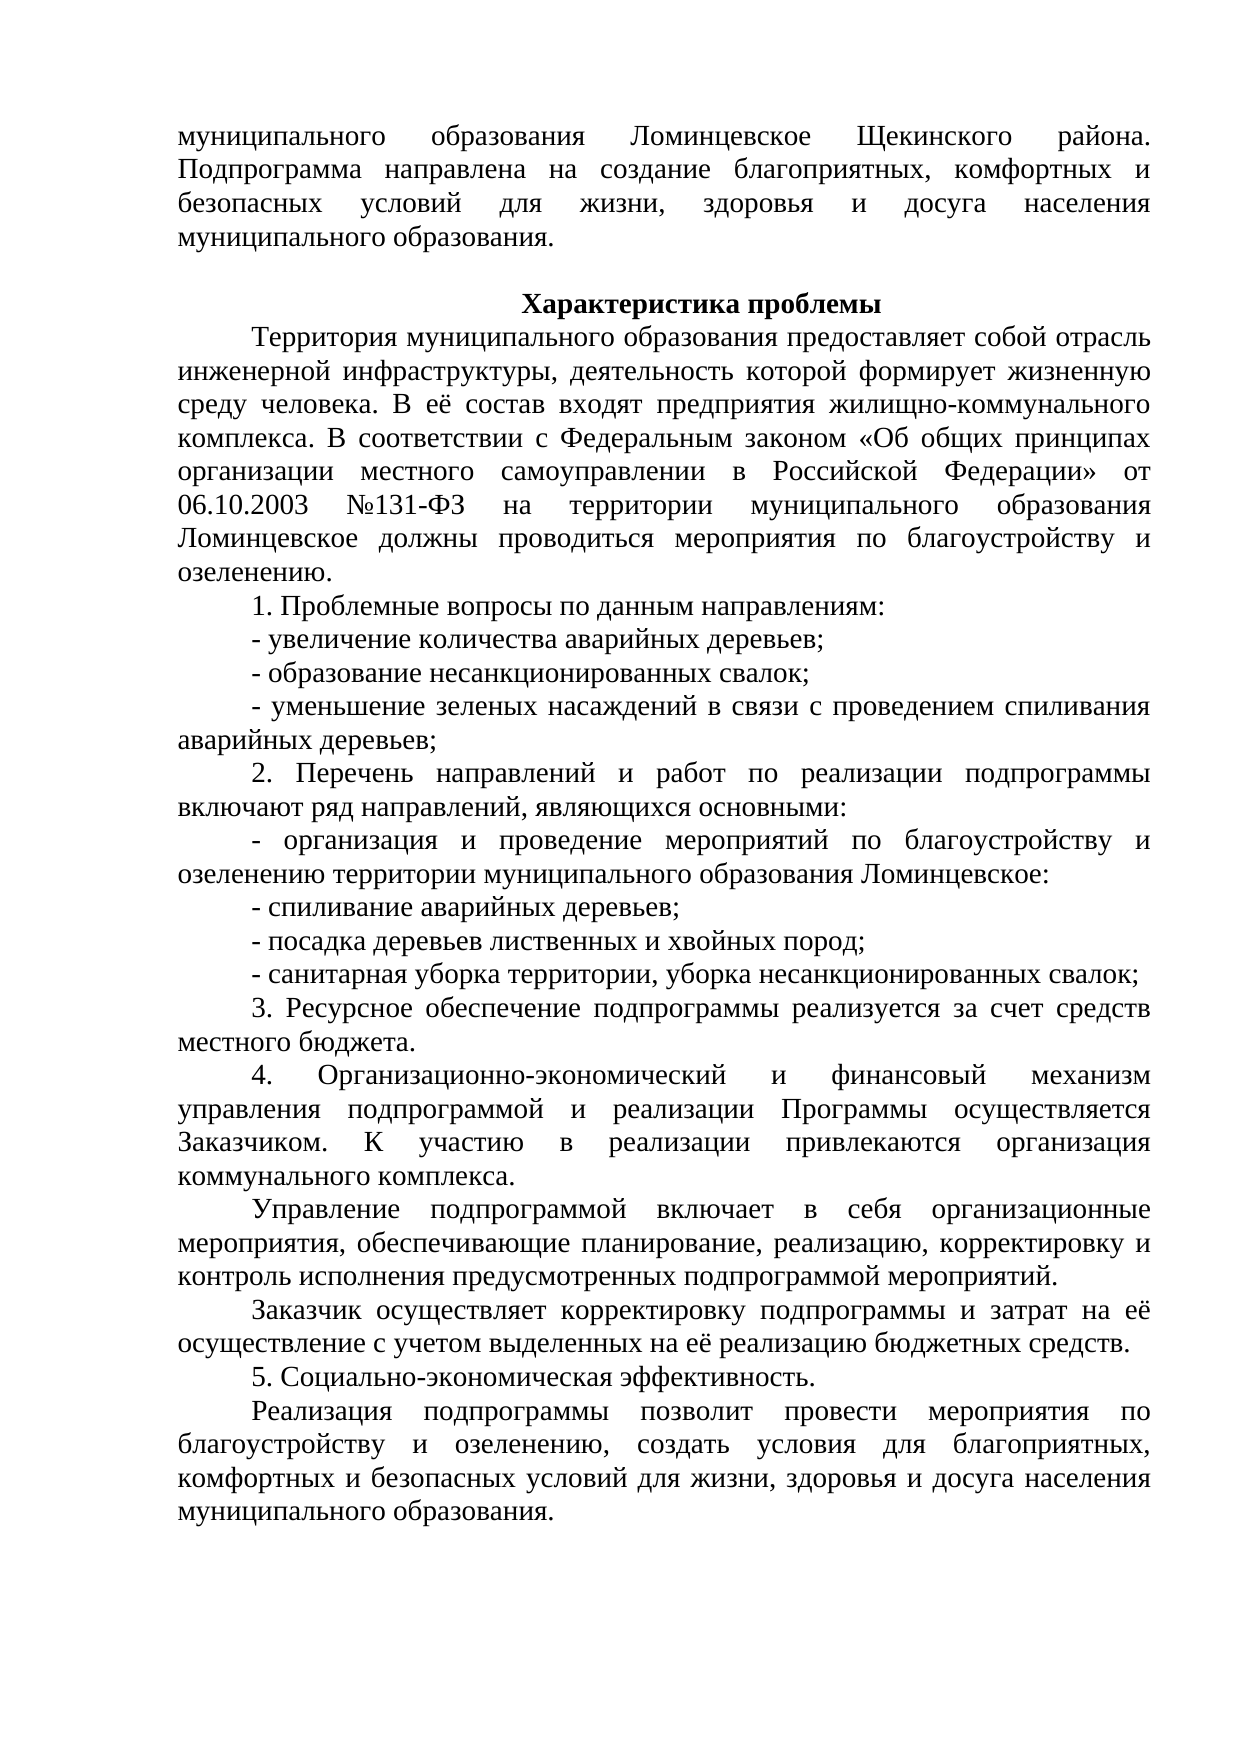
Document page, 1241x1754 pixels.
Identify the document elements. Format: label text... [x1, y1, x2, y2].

text Заказчик осуществляет корректировку подпрограммы и затрат на её осуществление с учетом выделенных на её реализацию бюджетных средств. [177, 1292, 1152, 1359]
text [177, 118, 1152, 252]
text - организация и проведение мероприятий по благоустройству и озеленению территории муниципального образования Ломинцевское: [177, 822, 1152, 889]
text - санитарная уборка территории, уборка несанкционированных свалок; [177, 957, 1152, 990]
text Реализация подпрограммы позволит провести мероприятия по благоустройству и озеленению, создать условия для благоприятных, комфортных и безопасных условий для жизни, здоровья и досуга населения муниципального образования. [177, 1393, 1152, 1527]
text 1. Проблемные вопросы по данным направлениям: [177, 588, 1152, 621]
text - посадка деревьев лиственных и хвойных пород; [177, 923, 1152, 957]
text - спиливание аварийных деревьев; [177, 889, 1152, 923]
text 3. Ресурсное обеспечение подпрограммы реализуется за счет средств местного бюджета. [177, 990, 1152, 1057]
text 5. Социально-экономическая эффективность. [177, 1359, 1152, 1393]
text Управление подпрограммой включает в себя организационные мероприятия, обеспечивающие планирование, реализацию, корректировку и контроль исполнения предусмотренных подпрограммой мероприятий. [177, 1191, 1152, 1292]
text Территория муниципального образования предоставляет собой отрасль инженерной инфраструктуры, деятельность которой формирует жизненную среду человека. В её состав входят предприятия жилищно-коммунального комплекса. В соответствии с Федеральным законом «Об общих принципах организации местного самоуправлении в Российской Федерации» от 06.10.2003 №131-ФЗ на территории муниципального образования Ломинцевское должны проводиться мероприятия по благоустройству и озеленению. [177, 319, 1152, 588]
text 4. Организационно-экономический и финансовый механизм управления подпрограммой и реализации Программы осуществляется Заказчиком. К участию в реализации привлекаются организация коммунального комплекса. [177, 1057, 1152, 1191]
text 2. Перечень направлений и работ по реализации подпрограммы включают ряд направлений, являющихся основными: [177, 755, 1152, 822]
text Характеристика проблемы [177, 286, 1152, 319]
text - уменьшение зеленых насаждений в связи с проведением спиливания аварийных деревьев; [177, 688, 1152, 755]
text - увеличение количества аварийных деревьев; [177, 621, 1152, 655]
text - образование несанкционированных свалок; [177, 655, 1152, 688]
